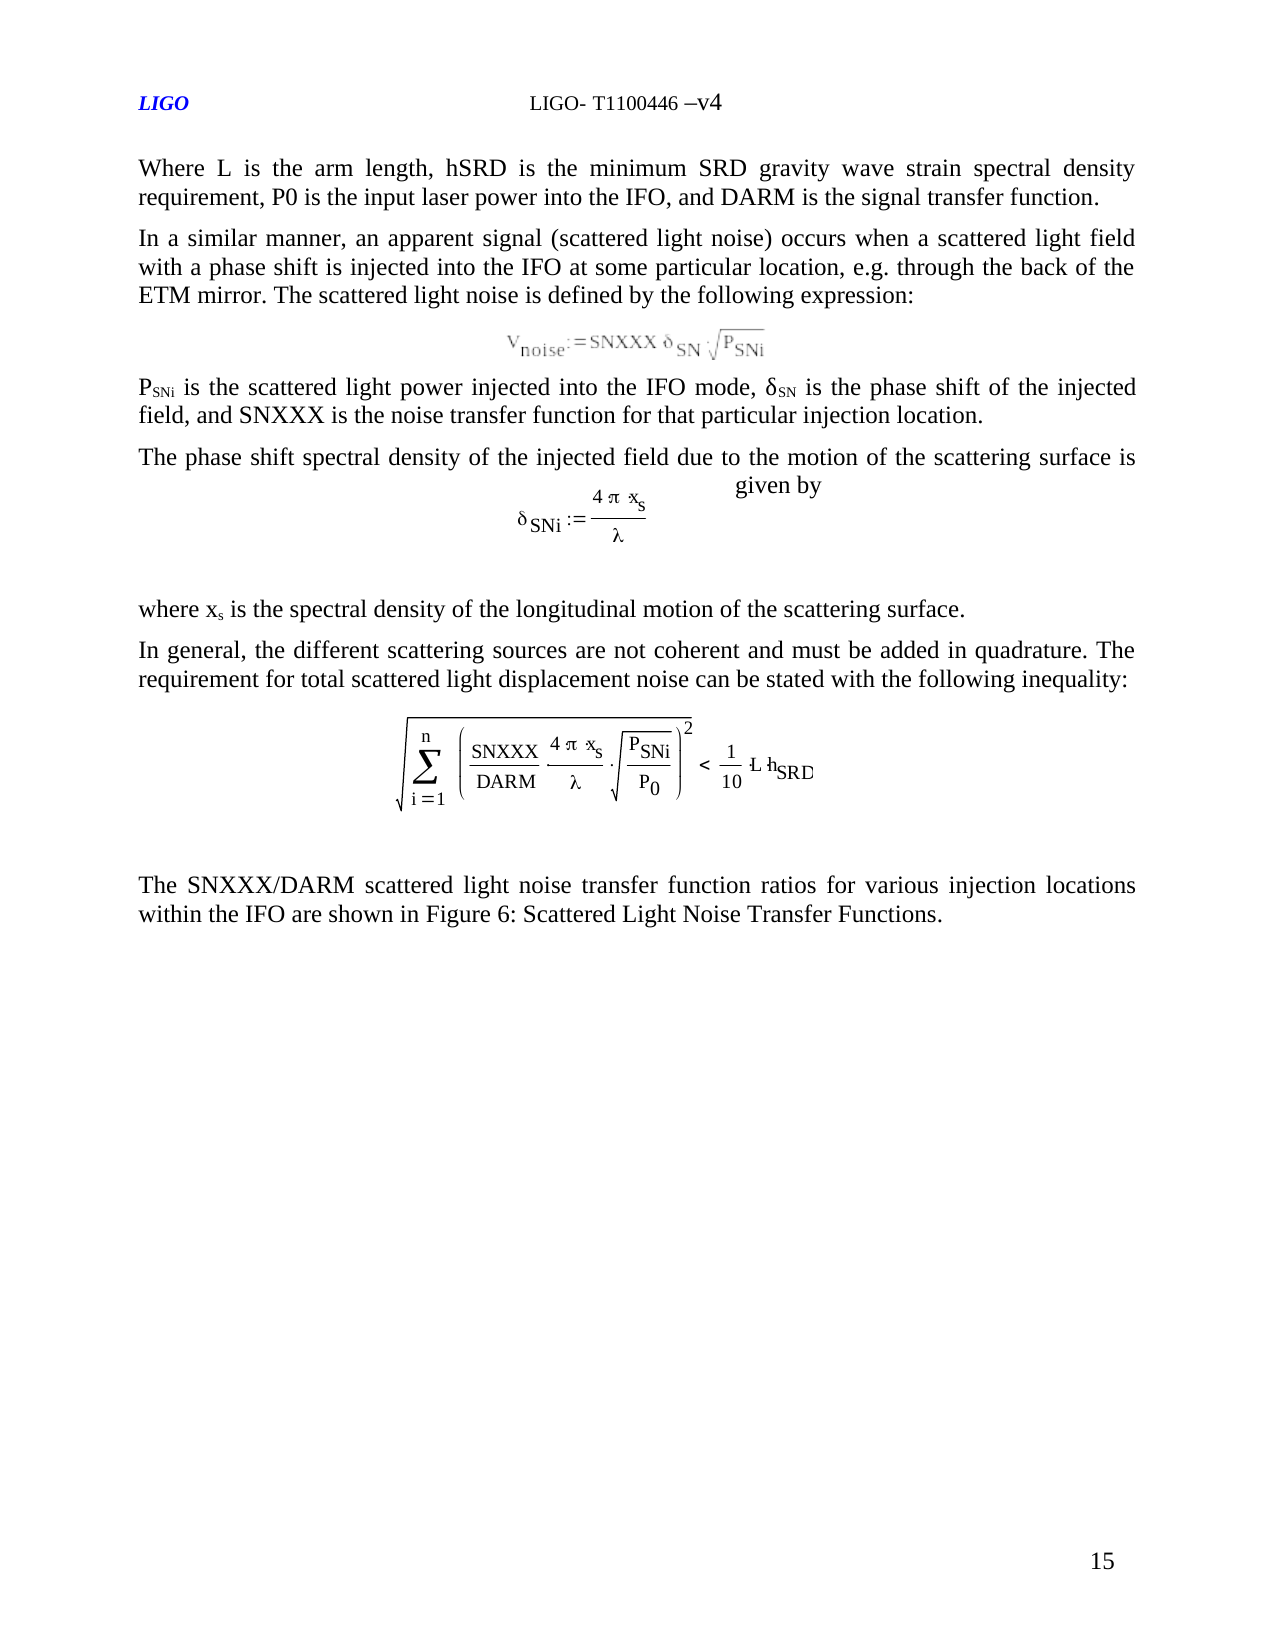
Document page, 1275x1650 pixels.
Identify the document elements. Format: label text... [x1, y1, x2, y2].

text The phase shift spectral density of the injected field due to the motion of the scattering surface is given by [138, 442, 1137, 499]
text Where L is the arm length, hSRD is the minimum SRD gravity wave strain spectral density requirement, P0 is the input laser power into the IFO, and DARM is the signal transfer function. [138, 153, 1137, 210]
text In general, the different scattering sources are not coherent and must be added in quadrature. The requirement for total scattered light displacement noise can be stated with the following inequality: [138, 636, 1137, 693]
text The SNXXX/DARM scattered light noise transfer function ratios for various injection locations within the IFO are shown in Figure 6: Scattered Light Noise Transfer Functions. [138, 871, 1137, 928]
text In a similar manner, an apparent signal (scattered light noise) occurs when a scattered light field with a phase shift is injected into the IFO at some particular location, e.g. through the back of the ETM mirror. The scattered light noise is defined by the following expression: [138, 223, 1137, 309]
text where xs is the spectral density of the longitudinal motion of the scattering surface. [138, 594, 1137, 623]
text PSNi is the scattered light power injected into the IFO mode, δSN is the phase shift of the injected field, and SNXXX is the noise transfer function for that particular injection location. [138, 372, 1137, 429]
